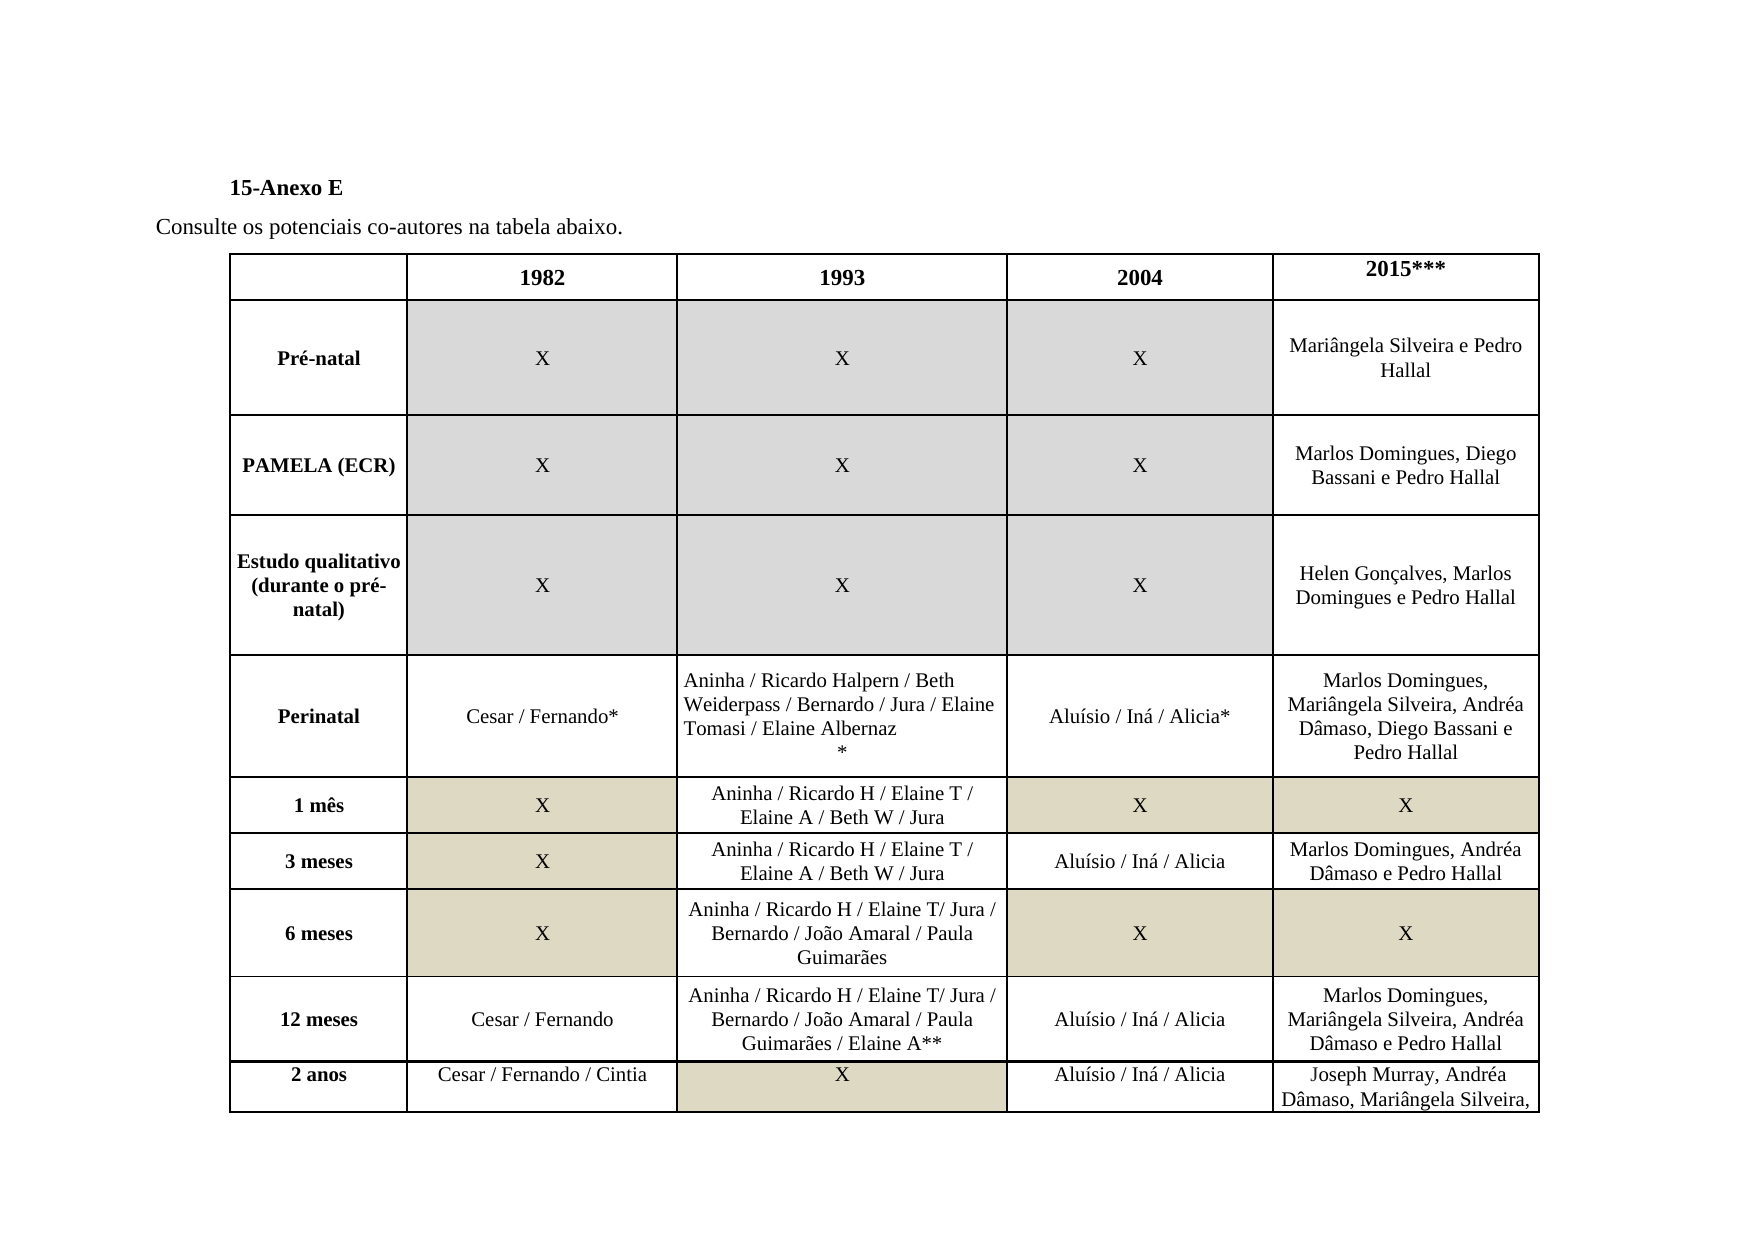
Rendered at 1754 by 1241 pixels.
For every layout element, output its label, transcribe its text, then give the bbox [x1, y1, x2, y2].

table_cell Marlos Domingues, Mariângela Silveira, Andréa Dâmaso e Pedro Hallal [1274, 977, 1538, 1060]
table_cell 12 meses [231, 977, 406, 1060]
table_cell X [408, 301, 676, 414]
table_cell 1 mês [231, 778, 406, 832]
table_cell X [1274, 890, 1538, 976]
table_cell 6 meses [231, 890, 406, 976]
table_cell Aninha / Ricardo H / Elaine T/ Jura / Bernardo / João Amaral / Paula Guimarães / Elaine A** [678, 977, 1006, 1060]
table_cell Aluísio / Iná / Alicia [1008, 1063, 1272, 1111]
list Consulte os potenciais co-autores na tabela abaixo. [118, 213, 1651, 239]
table_cell X [408, 778, 676, 832]
table_cell PAMELA (ECR) [231, 416, 406, 514]
table_header [231, 255, 406, 299]
table_cell Cesar / Fernando* [408, 656, 676, 776]
table_cell Cesar / Fernando [408, 977, 676, 1060]
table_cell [1274, 1063, 1538, 1111]
table_cell Aninha / Ricardo Halpern / Beth Weiderpass / Bernardo / Jura / Elaine Tomasi / Elaine Albernaz * [678, 656, 1006, 776]
table_cell Mariângela Silveira e Pedro Hallal [1274, 301, 1538, 414]
table_cell X [408, 416, 676, 514]
table_cell X [1008, 416, 1272, 514]
table_header 2004 [1008, 255, 1272, 299]
table_cell X [1008, 778, 1272, 832]
table_cell X [678, 301, 1006, 414]
table_cell Pré-natal [231, 301, 406, 414]
table_cell Marlos Domingues, Diego Bassani e Pedro Hallal [1274, 416, 1538, 514]
table_cell Marlos Domingues, Mariângela Silveira, Andréa Dâmaso, Diego Bassani e Pedro Hallal [1274, 656, 1538, 776]
table_cell X [1008, 301, 1272, 414]
table_cell Marlos Domingues, Andréa Dâmaso e Pedro Hallal [1274, 834, 1538, 888]
table_cell Perinatal [231, 656, 406, 776]
table_header 2015*** [1274, 255, 1538, 299]
table_cell Aninha / Ricardo H / Elaine T/ Jura / Bernardo / João Amaral / Paula Guimarães [678, 890, 1006, 976]
table_cell Estudo qualitativo (durante o pré-natal) [231, 516, 406, 654]
table_cell X [1008, 516, 1272, 654]
table_cell 3 meses [231, 834, 406, 888]
table_cell Aluísio / Iná / Alicia [1008, 977, 1272, 1060]
table_cell X [408, 890, 676, 976]
table_cell Cesar / Fernando / Cintia [408, 1063, 676, 1111]
table_cell Aninha / Ricardo H / Elaine T / Elaine A / Beth W / Jura [678, 834, 1006, 888]
table_header 1982 [408, 255, 676, 299]
table_cell Aluísio / Iná / Alicia [1008, 834, 1272, 888]
table_cell X [678, 416, 1006, 514]
table_cell Aluísio / Iná / Alicia* [1008, 656, 1272, 776]
table_cell X [678, 1063, 1006, 1111]
table_header 1993 [678, 255, 1006, 299]
table_cell Helen Gonçalves, Marlos Domingues e Pedro Hallal [1274, 516, 1538, 654]
table_cell Aninha / Ricardo H / Elaine T / Elaine A / Beth W / Jura [678, 778, 1006, 832]
table_cell X [408, 834, 676, 888]
table_cell X [408, 516, 676, 654]
table_cell X [678, 516, 1006, 654]
table_cell X [1008, 890, 1272, 976]
table_cell X [1274, 778, 1538, 832]
table_cell 2 anos [231, 1063, 406, 1111]
list 15-Anexo E [156, 174, 1651, 200]
